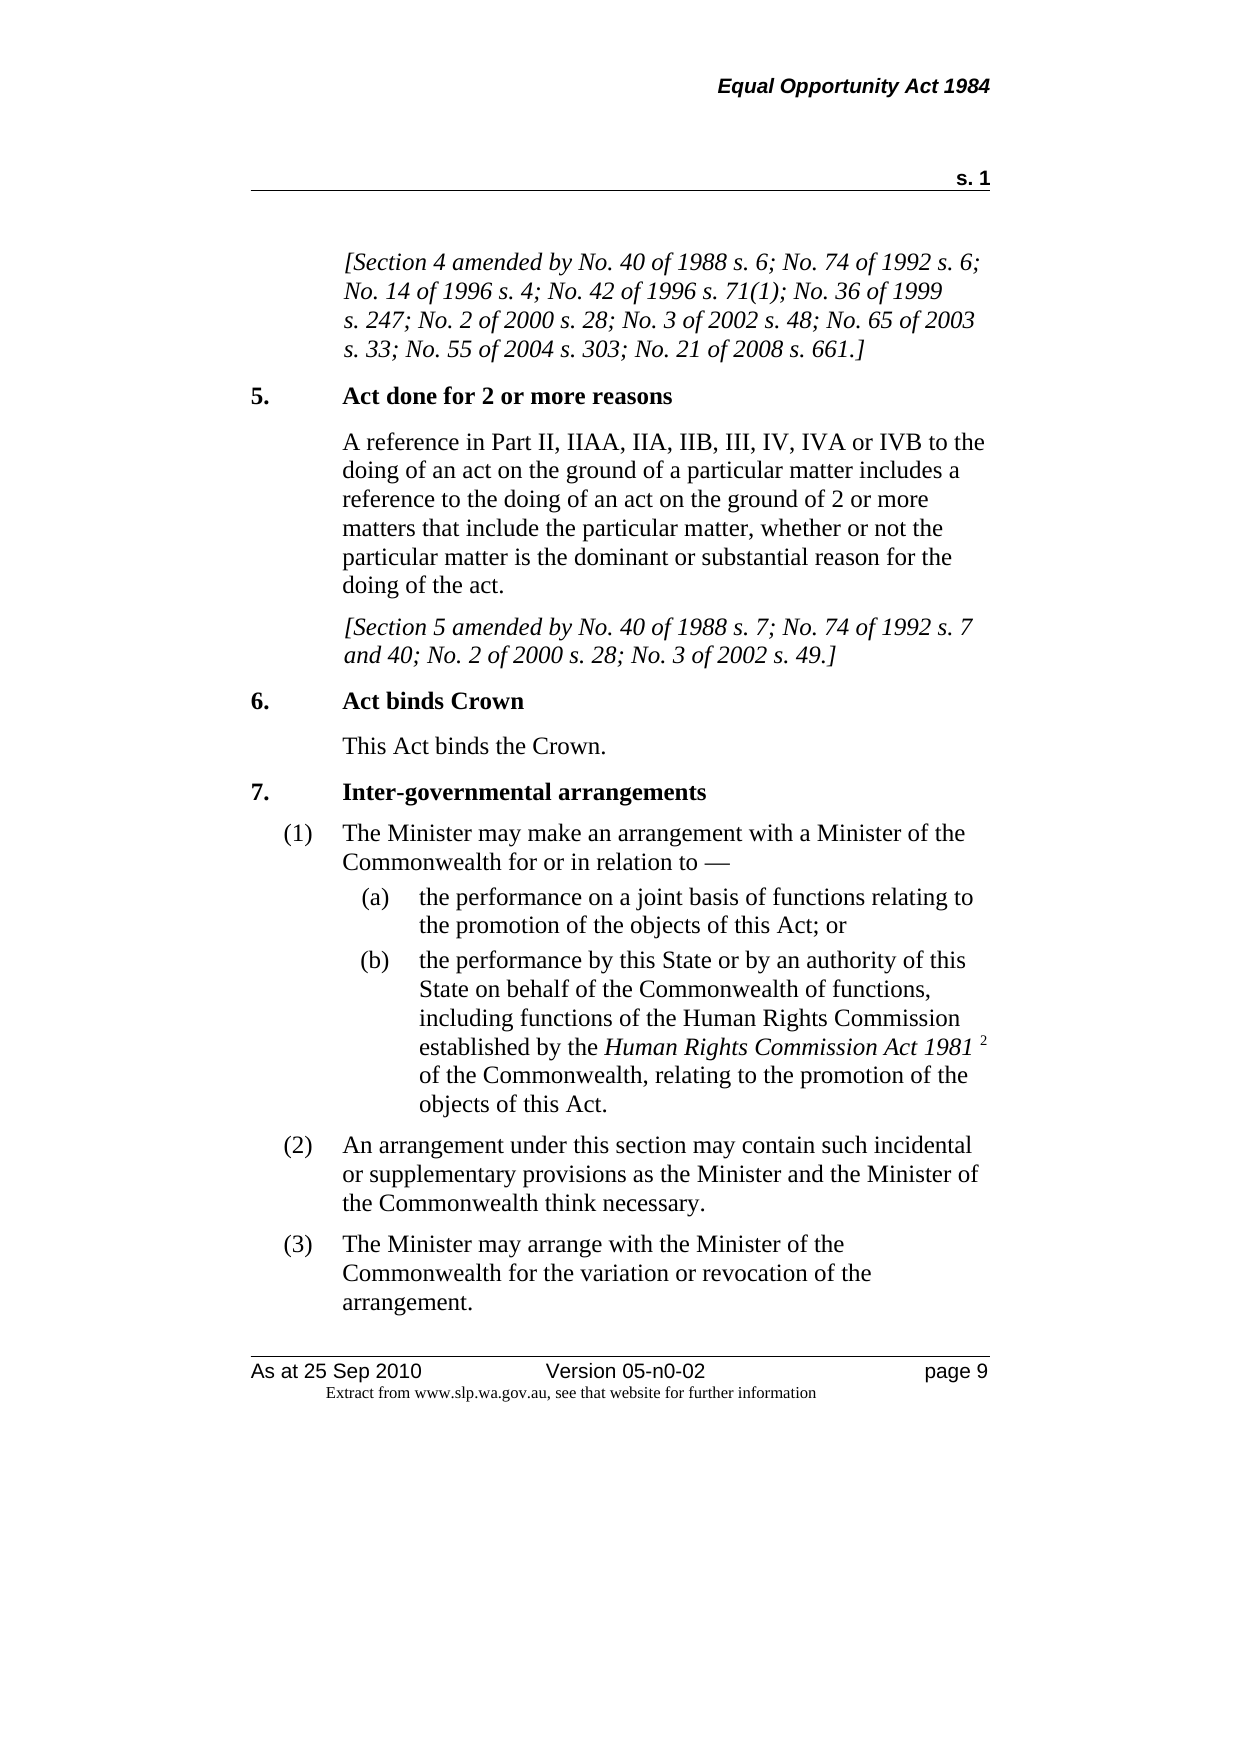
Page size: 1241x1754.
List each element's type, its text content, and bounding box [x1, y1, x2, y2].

text This Act binds the Crown. [251, 731, 990, 760]
text (2) An arrangement under this section may contain such incidental or supplementary provisions as the Minister and the Minister of the Commonwealth think necessary. [251, 1130, 990, 1217]
text (3) The Minister may arrange with the Minister of the Commonwealth for the variation or revocation of the arrangement. [251, 1229, 990, 1315]
text (1) The Minister may make an arrangement with a Minister of the Commonwealth for or in relation to — [251, 818, 990, 875]
subtitle 7. Inter-governmental arrangements [251, 777, 990, 805]
text A reference in Part II, IIAA, IIA, IIB, III, IV, IVA or IVB to the doing of an act on the ground of a particular matter includes a reference to the doing of an act on the ground of 2 or more matters that include the particular matter, whether or not the particular matter is the dominant or substantial reason for the doing of the act. [251, 427, 990, 599]
text (b) the performance by this State or by an authority of this State on behalf of the Commonwealth of functions, including functions of the Human Rights Commission established by the Human Rights Commission Act 1981 2 of the Commonwealth, relating to the promotion of the objects of this Act. [251, 945, 990, 1118]
text (a) the performance on a joint basis of functions relating to the promotion of the objects of this Act; or [251, 882, 990, 939]
text [Section 5 amended by No. 40 of 1988 s. 7; No. 74 of 1992 s. 7 and 40; No. 2 of 2000 s. 28; No. 3 of 2002 s. 49.] [251, 612, 990, 669]
subtitle 6. Act binds Crown [251, 686, 990, 714]
text [Section 4 amended by No. 40 of 1988 s. 6; No. 74 of 1992 s. 6; No. 14 of 1996 s. 4; No. 42 of 1996 s. 71(1); No. 36 of 1999 s. 247; No. 2 of 2000 s. 28; No. 3 of 2002 s. 48; No. 65 of 2003 s. 33; No. 55 of 2004 s. 303; No. 21 of 2008 s. 661.] [251, 247, 990, 362]
subtitle 5. Act done for 2 or more reasons [251, 381, 990, 410]
